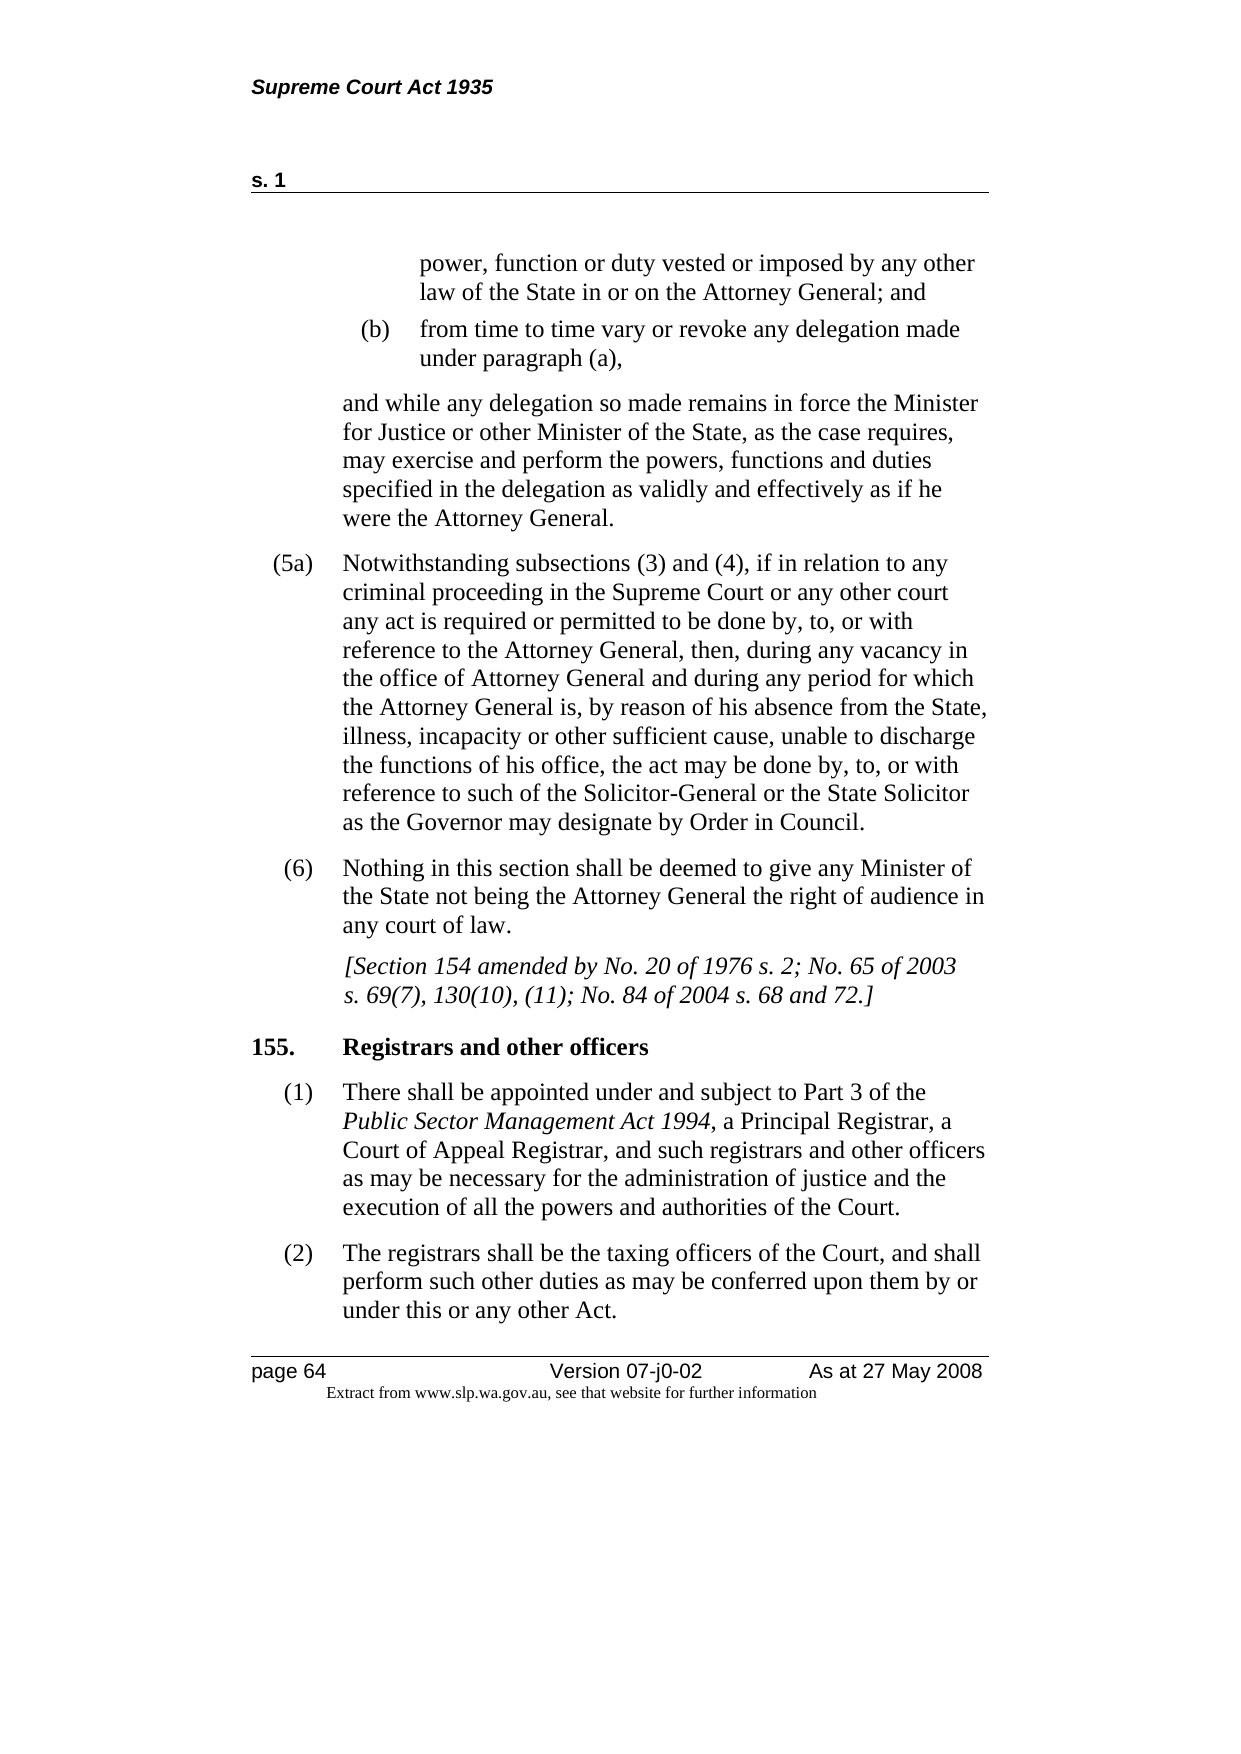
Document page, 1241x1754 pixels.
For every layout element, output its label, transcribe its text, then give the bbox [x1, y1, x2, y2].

text [Section 154 amended by No. 20 of 1976 s. 2; No. 65 of 2003 s. 69(7), 130(10), (11); No. 84 of 2004 s. 68 and 72.] [251, 951, 989, 1009]
text (b) from time to time vary or revoke any delegation made under paragraph (a), [251, 314, 989, 371]
text (1) There shall be appointed under and subject to Part 3 of the Public Sector Management Act 1994, a Principal Registrar, a Court of Appeal Registrar, and such registrars and other officers as may be necessary for the administration of justice and the execution of all the powers and authorities of the Court. [251, 1077, 989, 1221]
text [251, 248, 989, 306]
text (2) The registrars shall be the taxing officers of the Court, and shall perform such other duties as may be conferred upon them by or under this or any other Act. [251, 1238, 989, 1324]
text and while any delegation so made remains in force the Minister for Justice or other Minister of the State, as the case requires, may exercise and perform the powers, functions and duties specified in the delegation as validly and effectively as if he were the Attorney General. [251, 388, 989, 532]
text (6) Nothing in this section shall be deemed to give any Minister of the State not being the Attorney General the right of audience in any court of law. [251, 853, 989, 939]
subtitle 155. Registrars and other officers [251, 1032, 989, 1061]
text (5a) Notwithstanding subsections (3) and (4), if in relation to any criminal proceeding in the Supreme Court or any other court any act is required or permitted to be done by, to, or with reference to the Attorney General, then, during any vacancy in the office of Attorney General and during any period for which the Attorney General is, by reason of his absence from the State, illness, incapacity or other sufficient cause, unable to discharge the functions of his office, the act may be done by, to, or with reference to such of the Solicitor-General or the State Solicitor as the Governor may designate by Order in Council. [251, 548, 989, 836]
